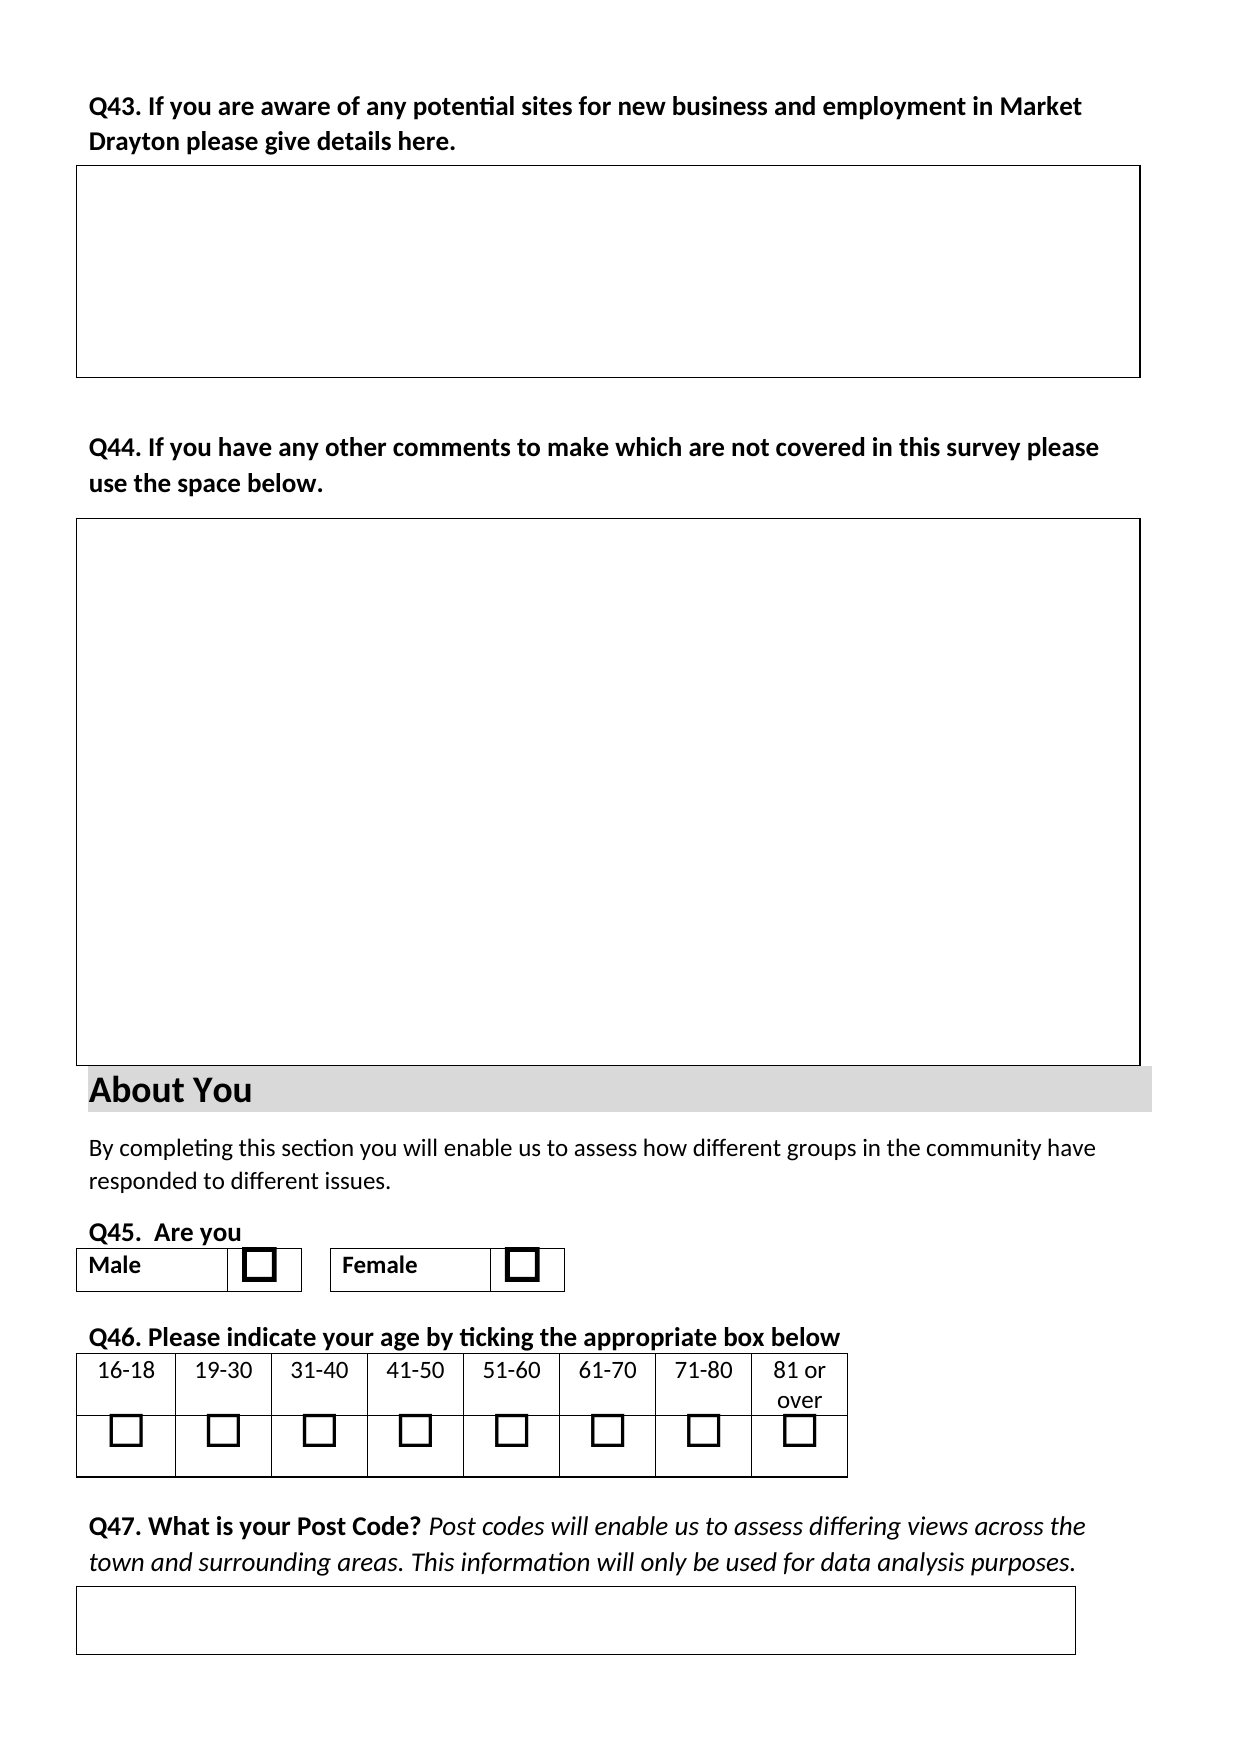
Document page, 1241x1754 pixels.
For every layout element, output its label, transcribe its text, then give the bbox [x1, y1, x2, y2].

table_header [228, 1249, 301, 1291]
table_header [491, 1249, 564, 1291]
table_cell [77, 1416, 175, 1476]
table_header Female [331, 1249, 490, 1291]
text About You [88, 1066, 1152, 1112]
table_header 41-50 [368, 1354, 463, 1415]
table_cell [176, 1416, 271, 1476]
table_header 31-40 [272, 1354, 367, 1415]
table_cell [560, 1416, 655, 1476]
table_cell [368, 1416, 463, 1476]
text By completing this section you will enable us to assess how different groups in the community have responded to different issues. [88, 1133, 1137, 1196]
list Q46. Please indicate your age by ticking the appropriate box below [88, 1320, 1137, 1353]
table_cell [464, 1416, 559, 1476]
table_cell [656, 1416, 751, 1476]
table_header 61-70 [560, 1354, 655, 1415]
table_header 51-60 [464, 1354, 559, 1415]
table_header 16-18 [77, 1354, 175, 1415]
table_header 71-80 [656, 1354, 751, 1415]
list Q45. Are you [88, 1215, 1137, 1248]
table_cell [752, 1416, 847, 1476]
table_header [77, 519, 1139, 1065]
table_header 81 or over [752, 1354, 847, 1415]
table_header [302, 1248, 330, 1291]
text Q44. If you have any other comments to make which are not covered in this survey please use the space below. [88, 430, 1137, 499]
table_cell [272, 1416, 367, 1476]
text Q43. If you are aware of any potential sites for new business and employment in Market Drayton please give details here. [88, 89, 1137, 157]
table_header [77, 1587, 1075, 1653]
text Q* 2447. What is your Post Code? Post codes will enable us to assess differing views across the town and surrounding areas. This information will only be used for data analysis purposes. [88, 1509, 1137, 1578]
table_header 19-30 [176, 1354, 271, 1415]
table_header Male [77, 1249, 227, 1291]
table_header [77, 166, 1139, 377]
